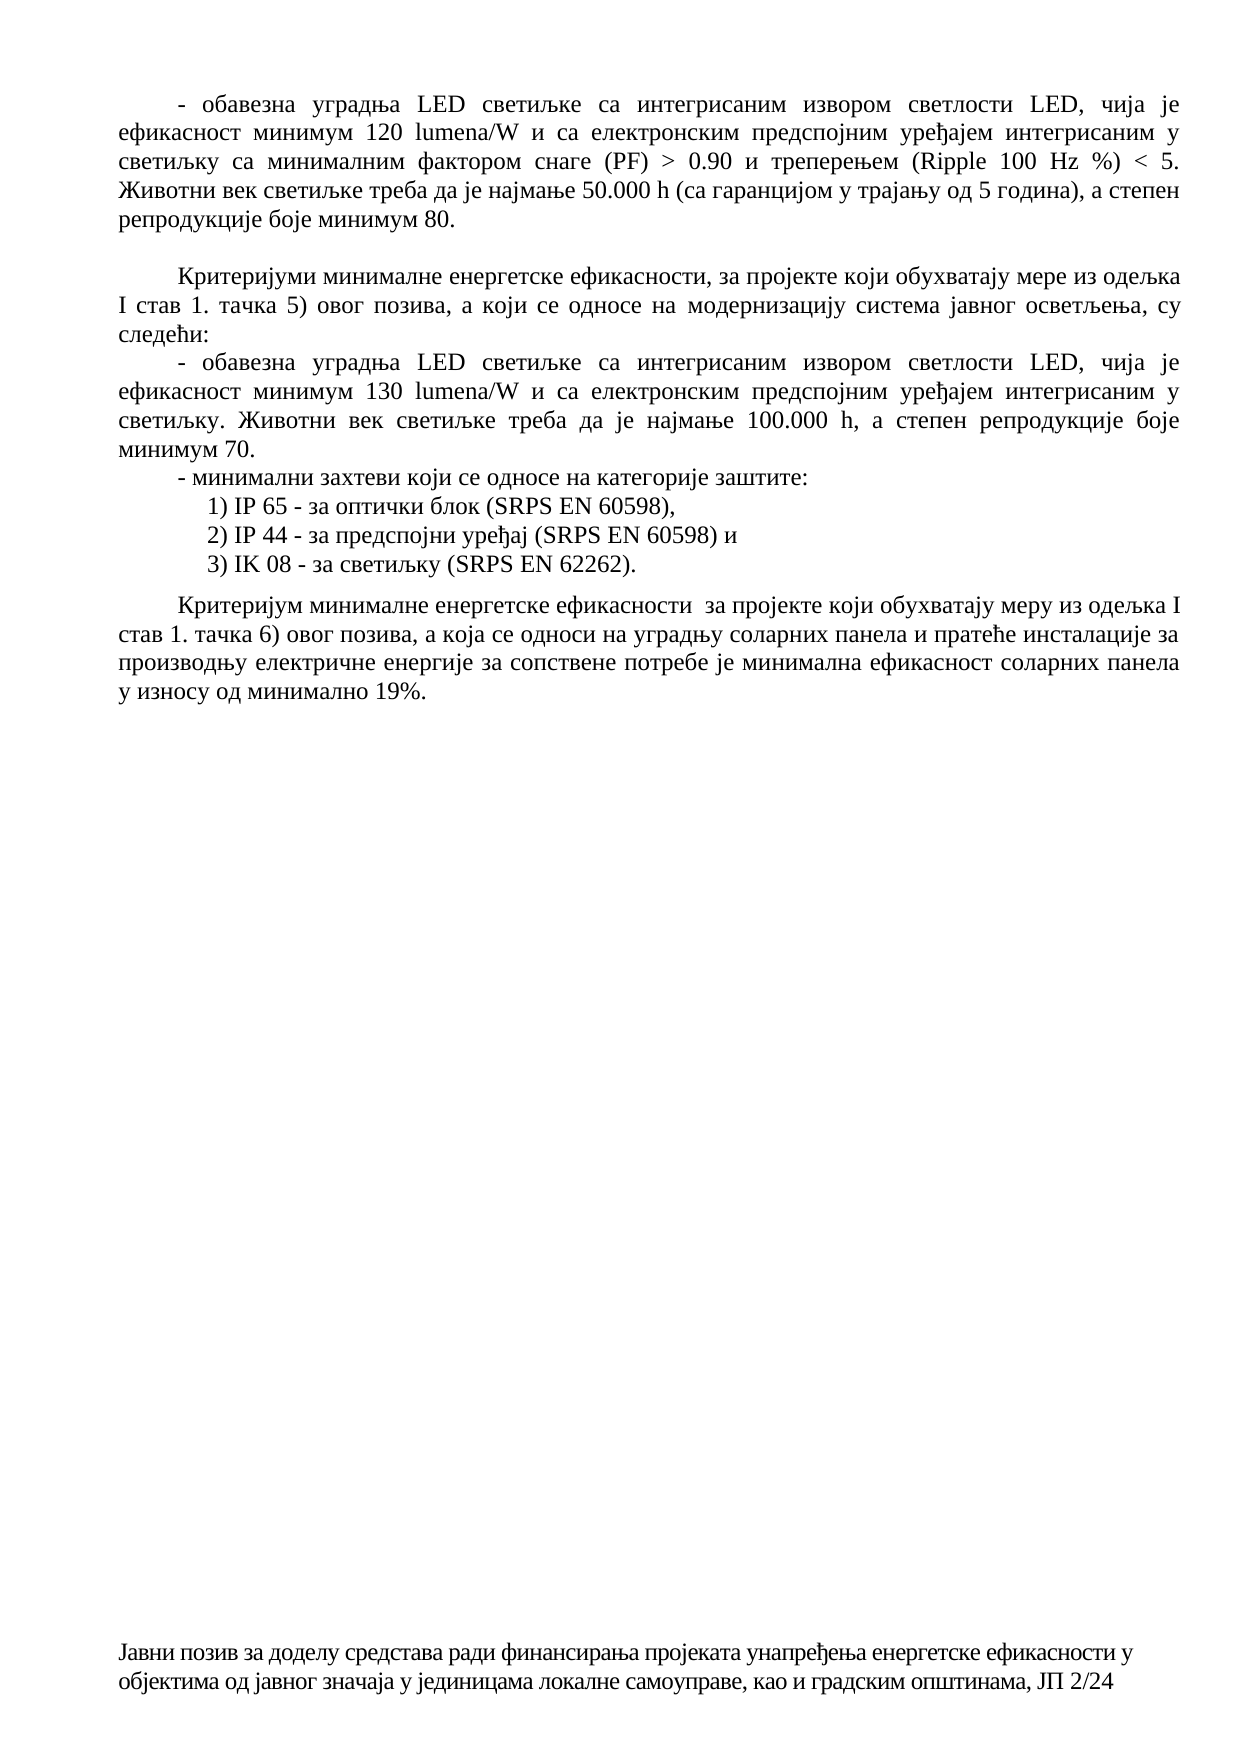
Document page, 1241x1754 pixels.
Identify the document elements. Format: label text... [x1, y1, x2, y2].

text Критеријум минималне енергетске ефикасности за пројекте који обухватају меру из одељка I став 1. тачка 6) овог позива, а која се односи на уградњу соларних панела и пратеће инсталације за производњу електричне енергије за сопствене потребе је минимална ефикасност соларних панела у износу од минимално 19%. [118, 590, 1181, 705]
list Критеријуми минималне енергетске ефикасности, за пројекте који обухватају мере из одељка I став 1. тачка 5) овог позива, а који се односе на модернизацију система јавног осветљења, су следећи: [118, 261, 1181, 347]
list - минимални захтеви који се односе на категорије заштите: [118, 462, 1181, 491]
list 3) IK 08 - за светиљку (SRPS EN 62262). [207, 549, 1181, 577]
list 2) IP 44 - за прeдспojни уређаj (SRPS EN 60598) и [207, 520, 1181, 549]
list - обавезна уградња LED светиљке са интегрисаним извором светлости LED, чија је ефикасност минимум 120 lumena/W и са електронским предспојним уређајем интегрисаним у светиљку са минималним фактором снаге (PF) > 0.90 и треперењем (Ripple 100 Hz %) < 5. Животни век светиљке треба да је најмање 50.000 h (са гаранцијом у трајању од 5 година), а степен репродукције боје минимум 80. [118, 89, 1181, 232]
list 1) IP 65 - за оптички блок (SRPS EN 60598), [207, 491, 1181, 520]
list - обавезна уградња LED светиљке са интегрисаним извором светлости LED, чија је ефикасност минимум 130 lumena/W и са електронским предспојним уређајем интегрисаним у светиљку. Животни век светиљке треба да је најмање 100.000 h, а степен репродукције боје минимум 70. [118, 347, 1181, 462]
